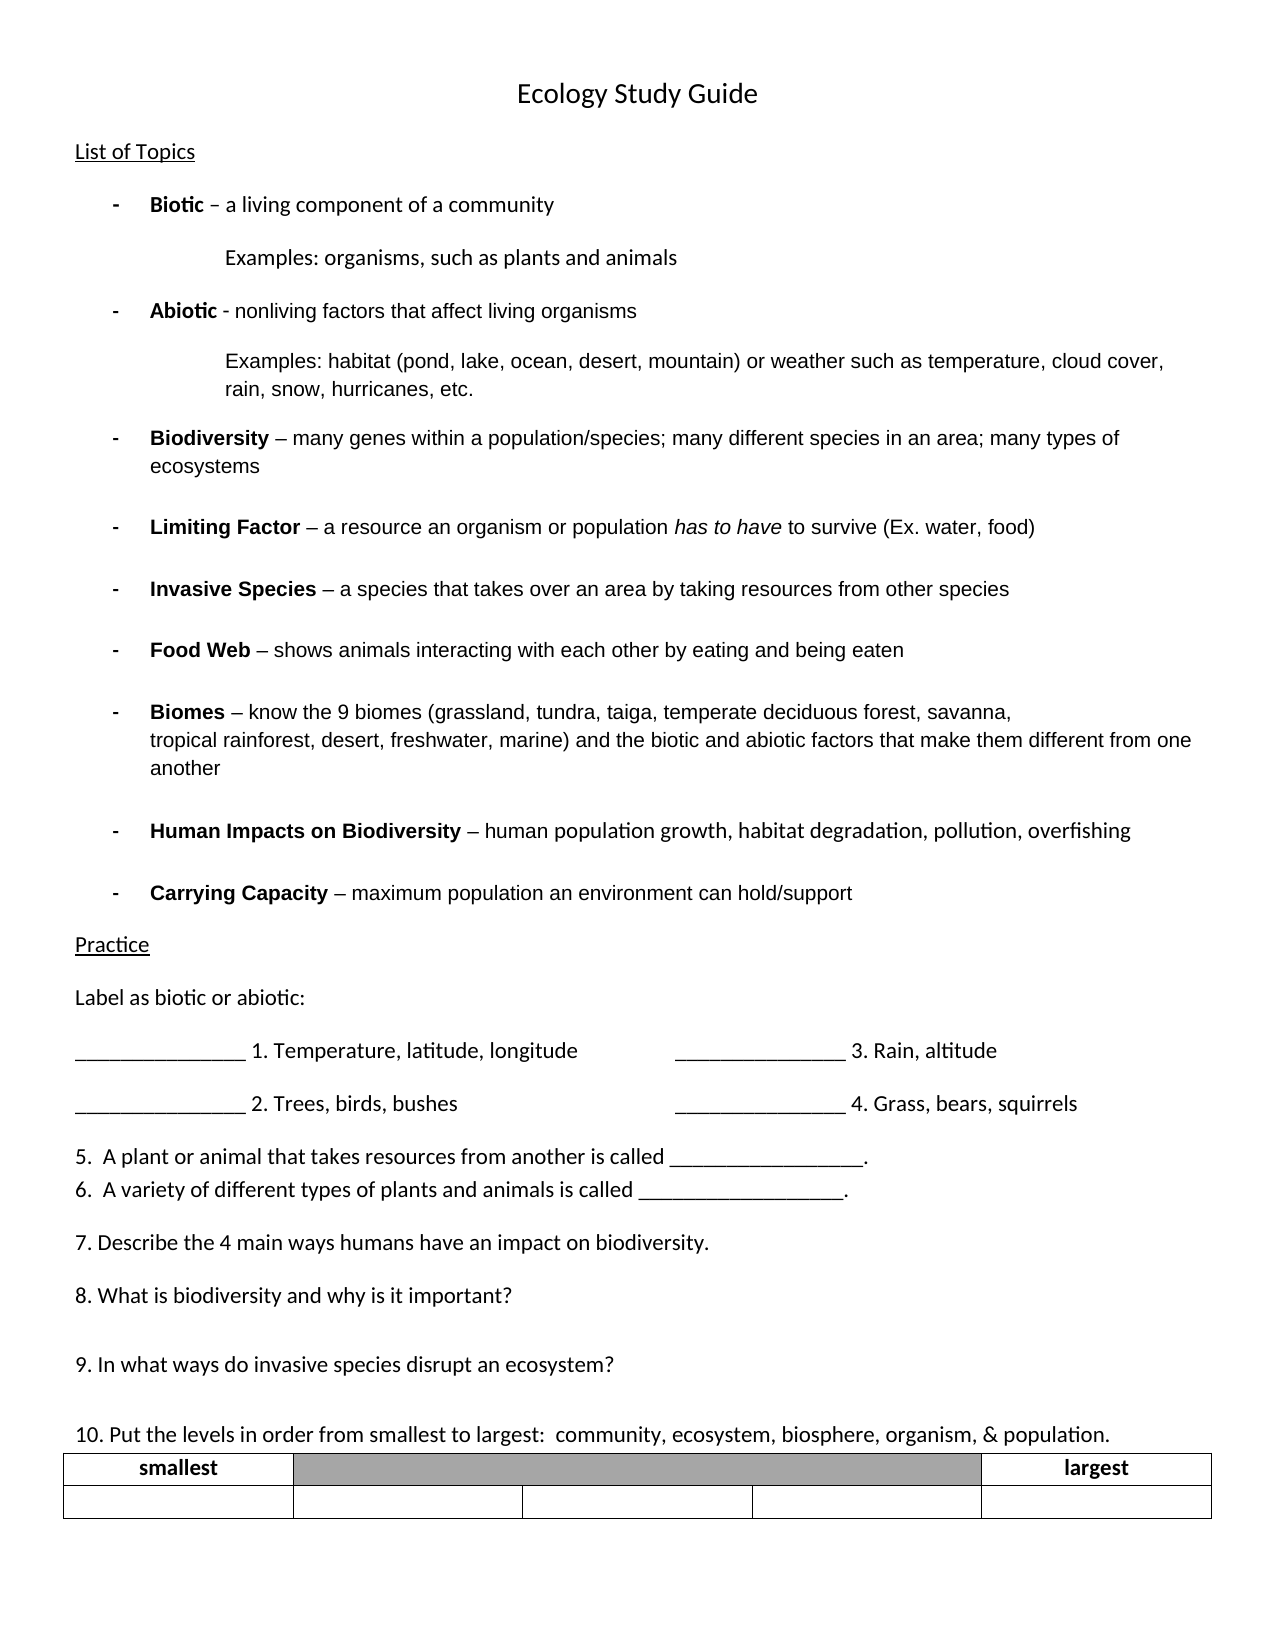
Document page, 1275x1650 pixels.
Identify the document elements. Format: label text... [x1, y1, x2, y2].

text Examples: organisms, such as plants and animals [150, 243, 1200, 271]
table_cell [523, 1486, 752, 1518]
text 5. A plant or animal that takes resources from another is called _________________. 6. A variety of different types of plants and animals is called __________________. [75, 1142, 1200, 1203]
table_header largest [982, 1454, 1211, 1485]
list Invasive Species – a species that takes over an area by taking resources from other species [112, 576, 1200, 633]
list Biomes – know the 9 biomes (grassland, tundra, taiga, temperate deciduous forest, savanna, tropical rainforest, desert, freshwater, marine) and the biotic and abiotic factors that make them different from one another [112, 699, 1200, 812]
text List of Topics [75, 137, 1200, 165]
text 10. Put the levels in order from smallest to largest: community, ecosystem, biosphere, organism, & population. [75, 1420, 1200, 1448]
text _______________ 2. Trees, birds, bushes [75, 1089, 600, 1117]
list Carrying Capacity – maximum population an environment can hold/support [112, 880, 1200, 906]
text Ecology Study Guide [75, 75, 1200, 111]
table_header smallest [64, 1454, 293, 1485]
text 8. What is biodiversity and why is it important? [75, 1281, 1200, 1309]
table_cell [982, 1486, 1211, 1518]
table_header [294, 1454, 981, 1485]
text 9. In what ways do invasive species disrupt an ecosystem? [75, 1351, 1200, 1378]
table_cell [294, 1486, 522, 1518]
text _______________ 1. Temperature, latitude, longitude [75, 1036, 600, 1064]
table_cell [64, 1486, 293, 1518]
list Limiting Factor – a resource an organism or population has to have to survive (Ex. water, food) [112, 514, 1200, 572]
text Practice [75, 930, 1200, 958]
list Human Impacts on Biodiversity – human population growth, habitat degradation, pollution, overfishing [112, 816, 1200, 876]
text Label as biotic or abiotic: [75, 983, 600, 1011]
table_cell [753, 1486, 981, 1518]
text Examples: habitat (pond, lake, ocean, desert, mountain) or weather such as temperature, cloud cover, rain, snow, hurricanes, etc. [225, 349, 1200, 400]
list Food Web – shows animals interacting with each other by eating and being eaten [112, 637, 1200, 695]
text _______________ 4. Grass, bears, squirrels [675, 1089, 1200, 1117]
list Biotic – a living component of a community [112, 190, 1200, 218]
text _______________ 3. Rain, altitude [675, 1036, 1200, 1064]
text 7. Describe the 4 main ways humans have an impact on biodiversity. [75, 1228, 1200, 1256]
list Biodiversity – many genes within a population/species; many different species in an area; many types of ecosystems [112, 425, 1200, 510]
list Abiotic - nonliving factors that affect living organisms [112, 296, 1200, 324]
